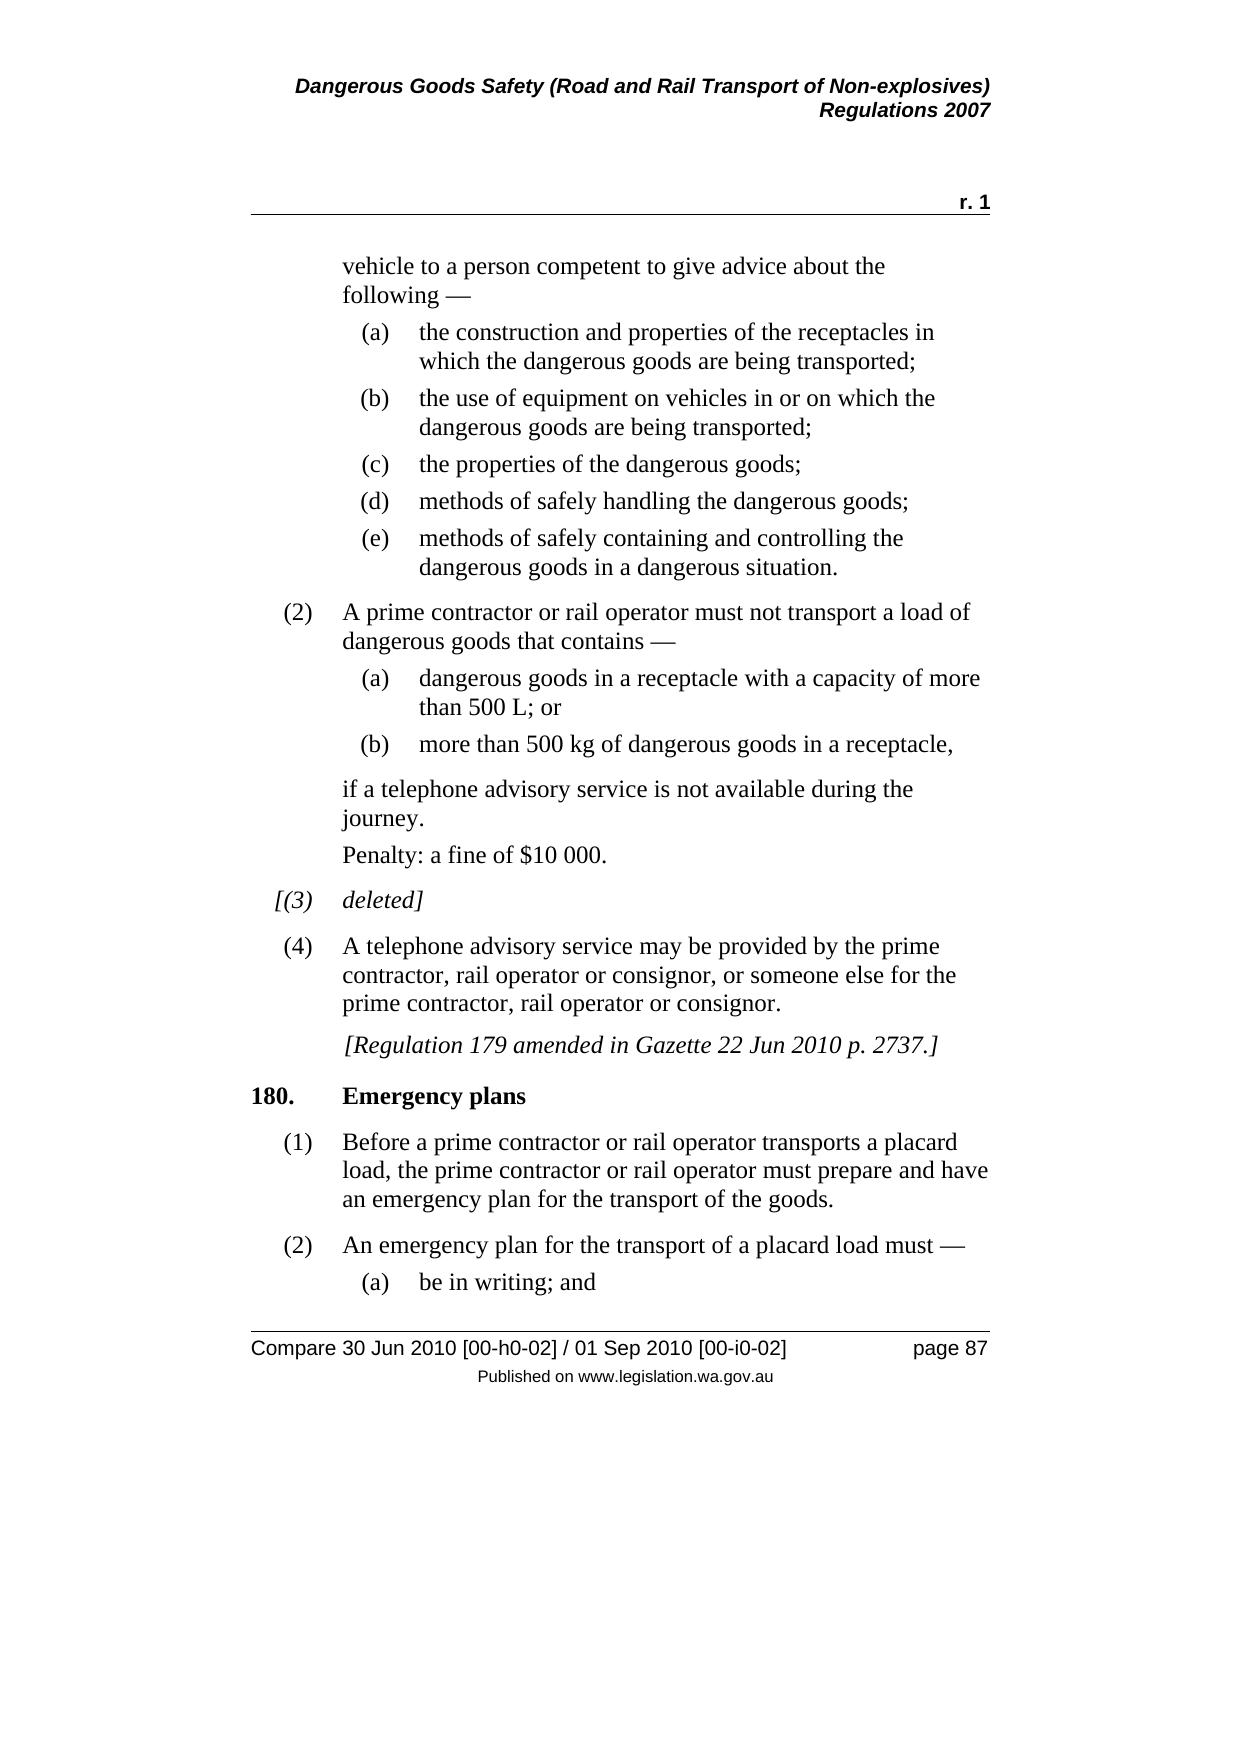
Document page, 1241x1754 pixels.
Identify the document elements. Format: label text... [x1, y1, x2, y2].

text (d) methods of safely handling the dangerous goods; [251, 486, 990, 515]
text (b) the use of equipment on vehicles in or on which the dangerous goods are being transported; [251, 383, 990, 441]
subtitle 180. Emergency plans [251, 1081, 990, 1110]
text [251, 251, 990, 309]
text (a) be in writing; and [251, 1267, 990, 1296]
text (2) A prime contractor or rail operator must not transport a load of dangerous goods that contains — [251, 597, 990, 655]
text [Regulation 179 amended in Gazette 22 Jun 2010 p. 2737.] [251, 1030, 990, 1058]
text [(3) deleted] [251, 886, 990, 914]
text (4) A telephone advisory service may be provided by the prime contractor, rail operator or consignor, or someone else for the prime contractor, rail operator or consignor. [251, 931, 990, 1017]
text (a) the construction and properties of the receptacles in which the dangerous goods are being transported; [251, 317, 990, 375]
text Penalty: a fine of $10 000. [251, 840, 990, 869]
text (2) An emergency plan for the transport of a placard load must — [251, 1230, 990, 1258]
text (a) dangerous goods in a receptacle with a capacity of more than 500 L; or [251, 663, 990, 721]
text (c) the properties of the dangerous goods; [251, 449, 990, 478]
text if a telephone advisory service is not available during the journey. [251, 774, 990, 832]
text (b) more than 500 kg of dangerous goods in a receptacle, [251, 729, 990, 758]
text (e) methods of safely containing and controlling the dangerous goods in a dangerous situation. [251, 523, 990, 581]
text (1) Before a prime contractor or rail operator transports a placard load, the prime contractor or rail operator must prepare and have an emergency plan for the transport of the goods. [251, 1127, 990, 1213]
